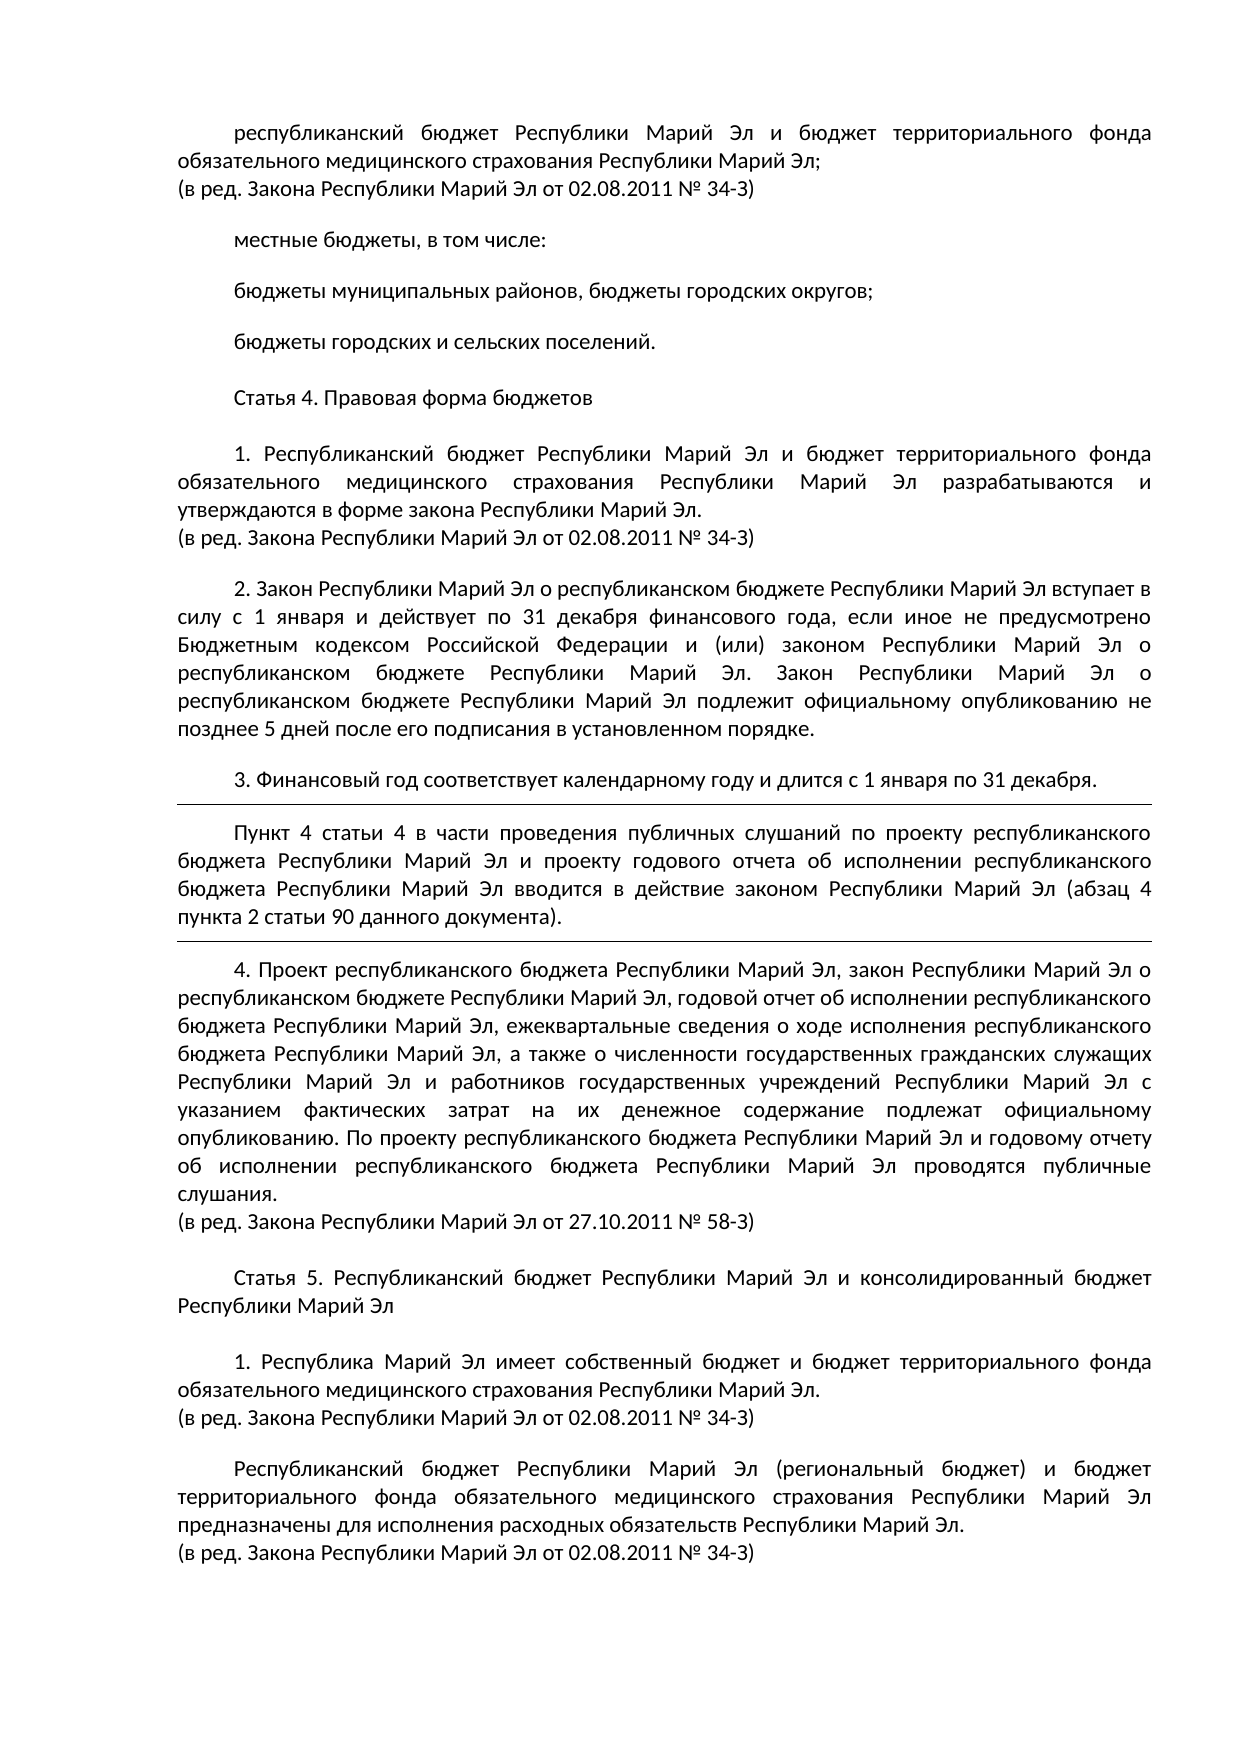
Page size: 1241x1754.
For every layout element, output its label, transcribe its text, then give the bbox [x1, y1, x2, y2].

text местные бюджеты, в том числе: [177, 225, 1152, 253]
text 3. Финансовый год соответствует календарному году и длится с 1 января по 31 декабря. [177, 765, 1152, 793]
text (в ред. Закона Республики Марий Эл от 02.08.2011 № 34-З) [177, 174, 1152, 202]
text (в ред. Закона Республики Марий Эл от 02.08.2011 № 34-З) [177, 1538, 1152, 1566]
text (в ред. Закона Республики Марий Эл от 02.08.2011 № 34-З) [177, 523, 1152, 551]
text 2. Закон Республики Марий Эл о республиканском бюджете Республики Марий Эл вступает в силу с 1 января и действует по 31 декабря финансового года, если иное не предусмотрено Бюджетным кодексом Российской Федерации и (или) законом Республики Марий Эл о республиканском бюджете Республики Марий Эл. Закон Республики Марий Эл о республиканском бюджете Республики Марий Эл подлежит официальному опубликованию не позднее 5 дней после его подписания в установленном порядке. [177, 574, 1152, 742]
text 4. Проект республиканского бюджета Республики Марий Эл, закон Республики Марий Эл о республиканском бюджете Республики Марий Эл, годовой отчет об исполнении республиканского бюджета Республики Марий Эл, ежеквартальные сведения о ходе исполнения республиканского бюджета Республики Марий Эл, а также о численности государственных гражданских служащих Республики Марий Эл и работников государственных учреждений Республики Марий Эл с указанием фактических затрат на их денежное содержание подлежат официальному опубликованию. По проекту республиканского бюджета Республики Марий Эл и годовому отчету об исполнении республиканского бюджета Республики Марий Эл проводятся публичные слушания. [177, 955, 1152, 1207]
text Пункт 4 статьи 4 в части проведения публичных слушаний по проекту республиканского бюджета Республики Марий Эл и проекту годового отчета об исполнении республиканского бюджета Республики Марий Эл вводится в действие законом Республики Марий Эл (абзац 4 пункта 2 статьи 90 данного документа). [177, 818, 1152, 930]
text 1. Республиканский бюджет Республики Марий Эл и бюджет территориального фонда обязательного медицинского страхования Республики Марий Эл разрабатываются и утверждаются в форме закона Республики Марий Эл. [177, 439, 1152, 523]
text (в ред. Закона Республики Марий Эл от 02.08.2011 № 34-З) [177, 1403, 1152, 1431]
text бюджеты муниципальных районов, бюджеты городских округов; [177, 276, 1152, 304]
text 1. Республика Марий Эл имеет собственный бюджет и бюджет территориального фонда обязательного медицинского страхования Республики Марий Эл. [177, 1347, 1152, 1403]
text бюджеты городских и сельских поселений. [177, 327, 1152, 355]
text республиканский бюджет Республики Марий Эл и бюджет территориального фонда обязательного медицинского страхования Республики Марий Эл; [177, 118, 1152, 174]
text Республиканский бюджет Республики Марий Эл (региональный бюджет) и бюджет территориального фонда обязательного медицинского страхования Республики Марий Эл предназначены для исполнения расходных обязательств Республики Марий Эл. [177, 1454, 1152, 1538]
text Статья 5. Республиканский бюджет Республики Марий Эл и консолидированный бюджет Республики Марий Эл [177, 1263, 1152, 1319]
text Статья 4. Правовая форма бюджетов [177, 383, 1152, 411]
text (в ред. Закона Республики Марий Эл от 27.10.2011 № 58-З) [177, 1207, 1152, 1235]
